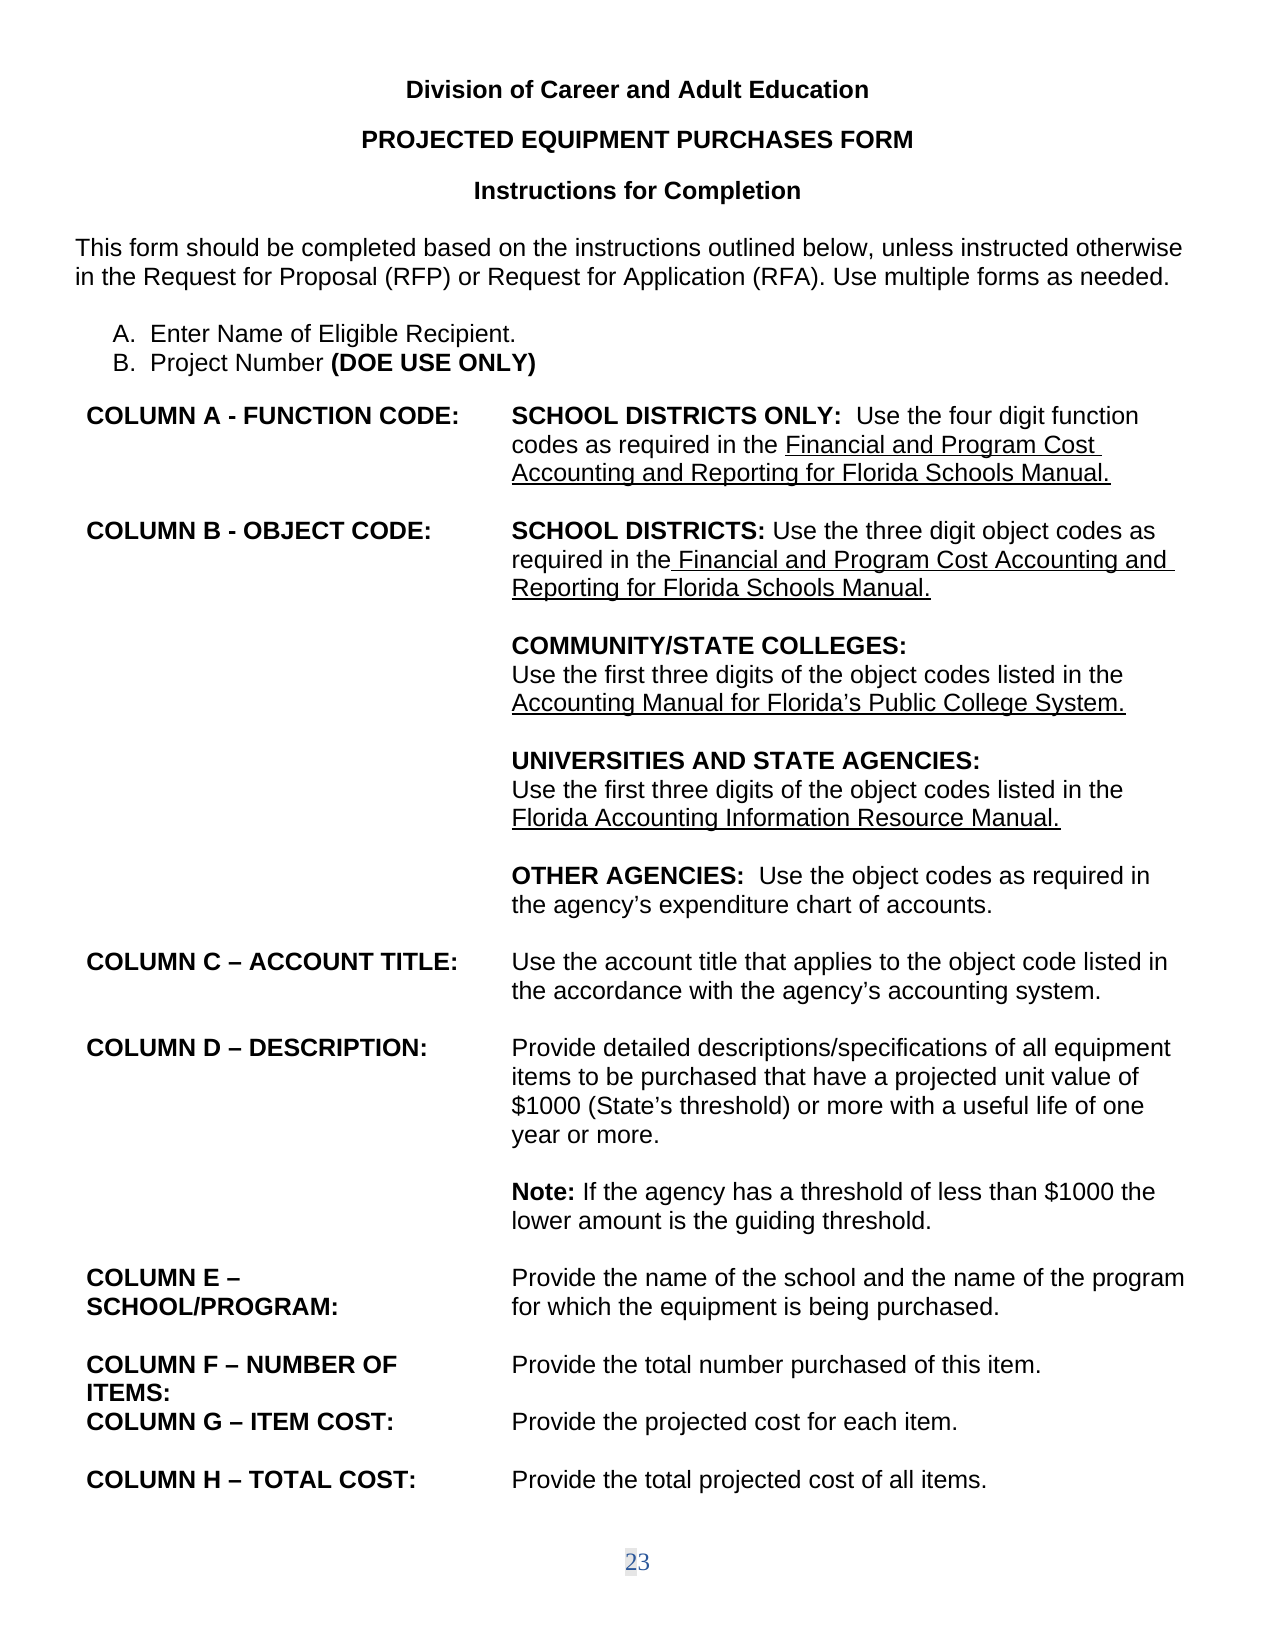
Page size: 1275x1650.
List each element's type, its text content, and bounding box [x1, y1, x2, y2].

text Division of Career and Adult Education [75, 75, 1200, 104]
table_cell SCHOOL DISTRICTS: Use the three digit object codes as required in the Financial and Program Cost Accounting and Reporting for Florida Schools Manual. COMMUNITY/STATE COLLEGES: Use the first three digits of the object codes listed in the Accounting Manual for Florida’s Public College System. UNIVERSITIES AND STATE AGENCIES: Use the first three digits of the object codes listed in the Florida Accounting Information Resource Manual. OTHER AGENCIES: Use the object codes as required in the agency’s expenditure chart of accounts. [500, 516, 1200, 947]
table_cell COLUMN E – SCHOOL/PROGRAM: [75, 1263, 500, 1349]
table_header COLUMN A - FUNCTION CODE: [75, 401, 500, 516]
table_cell COLUMN H – TOTAL COST: [75, 1465, 500, 1509]
table_cell Use the account title that applies to the object code listed in the accordance with the agency’s accounting system. [500, 947, 1200, 1033]
table_cell Provide the name of the school and the name of the program for which the equipment is being purchased. [500, 1263, 1200, 1349]
text PROJECTED EQUIPMENT PURCHASES FORM [75, 125, 1200, 154]
table_cell COLUMN C – ACCOUNT TITLE: [75, 947, 500, 1033]
text This form should be completed based on the instructions outlined below, unless instructed otherwise in the Request for Proposal (RFP) or Request for Application (RFA). Use multiple forms as needed. [75, 233, 1200, 291]
text Instructions for Completion [75, 176, 1200, 204]
table_header SCHOOL DISTRICTS ONLY: Use the four digit function codes as required in the Financial and Program Cost Accounting and Reporting for Florida Schools Manual. [500, 401, 1200, 516]
list Project Number (DOE USE ONLY) [112, 348, 1200, 377]
table_cell COLUMN F – NUMBER OF ITEMS: [75, 1350, 500, 1407]
table_cell COLUMN G – ITEM COST: [75, 1407, 500, 1464]
table_cell COLUMN D – DESCRIPTION: [75, 1033, 500, 1263]
table_cell Provide detailed descriptions/specifications of all equipment items to be purchased that have a projected unit value of $1000 (State’s threshold) or more with a useful life of one year or more. Note: If the agency has a threshold of less than $1000 the lower amount is the guiding threshold. [500, 1033, 1200, 1263]
table_cell Provide the total projected cost of all items. [500, 1465, 1200, 1509]
table_cell COLUMN B - OBJECT CODE: [75, 516, 500, 947]
list Enter Name of Eligible Recipient. [112, 319, 1200, 348]
table_cell Provide the total number purchased of this item. [500, 1350, 1200, 1407]
table_cell Provide the projected cost for each item. [500, 1407, 1200, 1464]
